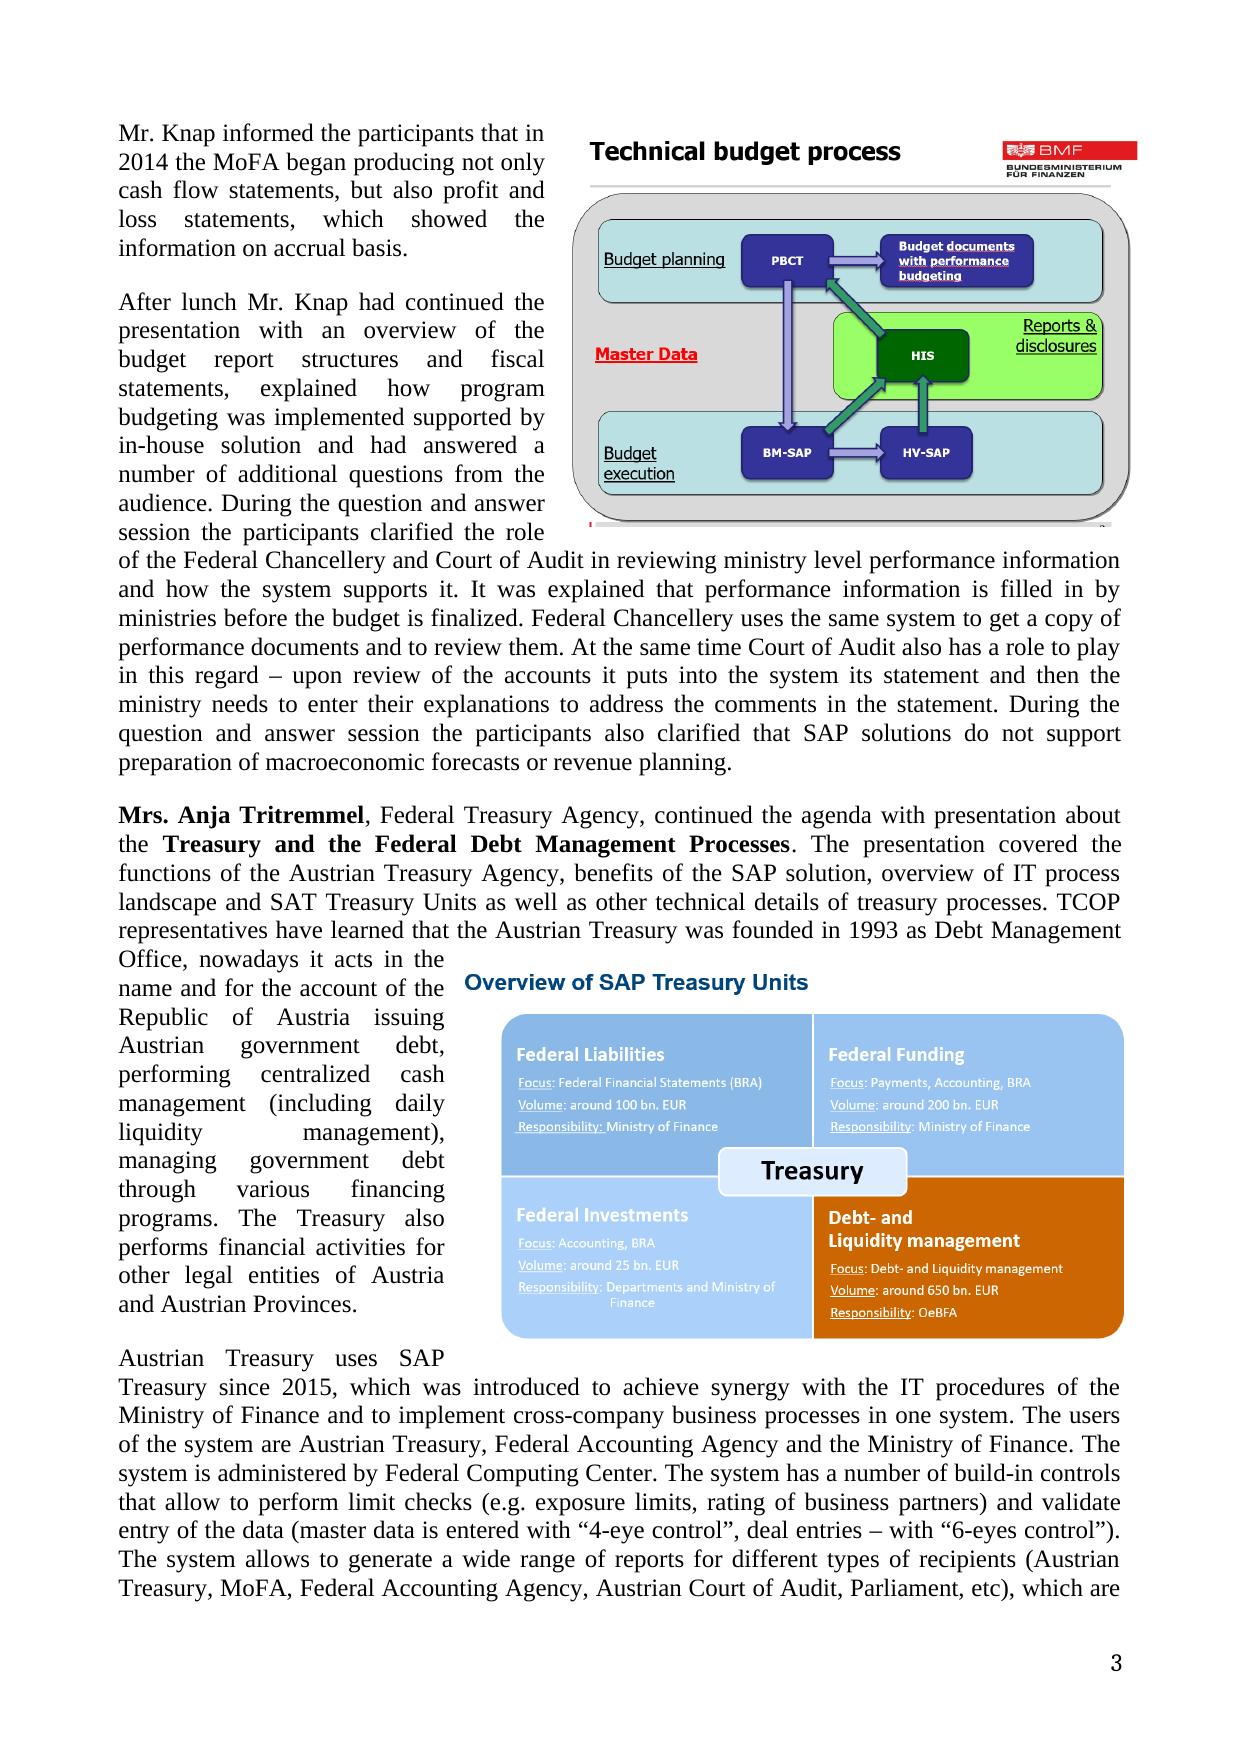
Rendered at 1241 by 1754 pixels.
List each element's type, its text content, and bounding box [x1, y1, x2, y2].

picture [463, 963, 1138, 1354]
picture [564, 123, 1138, 527]
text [118, 1343, 1122, 1602]
text After lunch Mr. Knap had continued the presentation with an overview of the budget report structures and fiscal statements, explained how program budgeting was implemented supported by in-house solution and had answered a number of additional questions from the audience. During the question and answer session the participants clarified the role of the Federal Chancellery and Court of Audit in reviewing ministry level performance information and how the system supports it. It was explained that performance information is filled in by ministries before the budget is finalized. Federal Chancellery uses the same system to get a copy of performance documents and to review them. At the same time Court of Audit also has a role to play in this regard – upon review of the accounts it puts into the system its statement and then the ministry needs to enter their explanations to address the comments in the statement. During the question and answer session the participants also clarified that SAP solutions do not support preparation of macroeconomic forecasts or revenue planning. [118, 287, 1122, 776]
text Mr. Knap informed the participants that in 2014 the MoFA began producing not only cash flow statements, but also profit and loss statements, which showed the information on accrual basis. [118, 118, 1122, 262]
